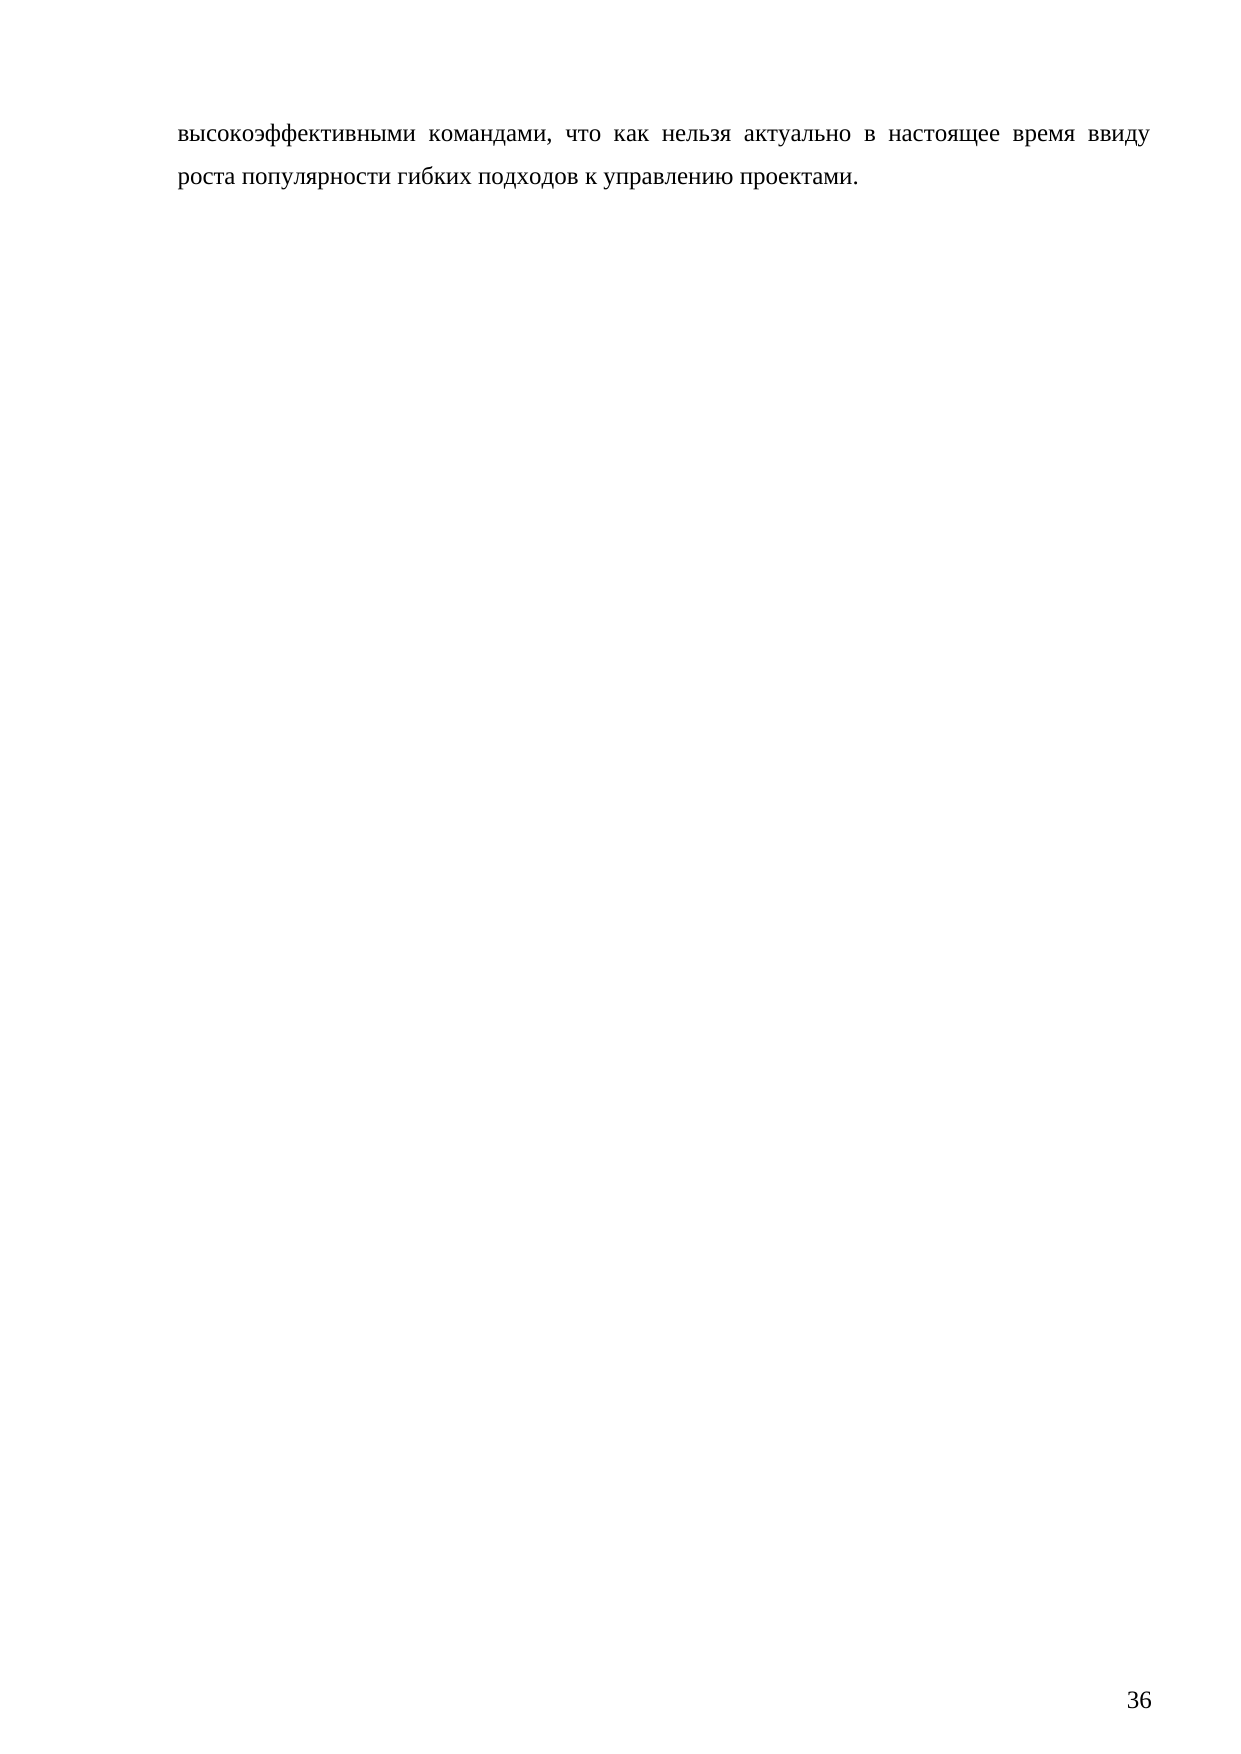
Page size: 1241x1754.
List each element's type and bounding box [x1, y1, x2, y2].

text [177, 118, 1152, 190]
